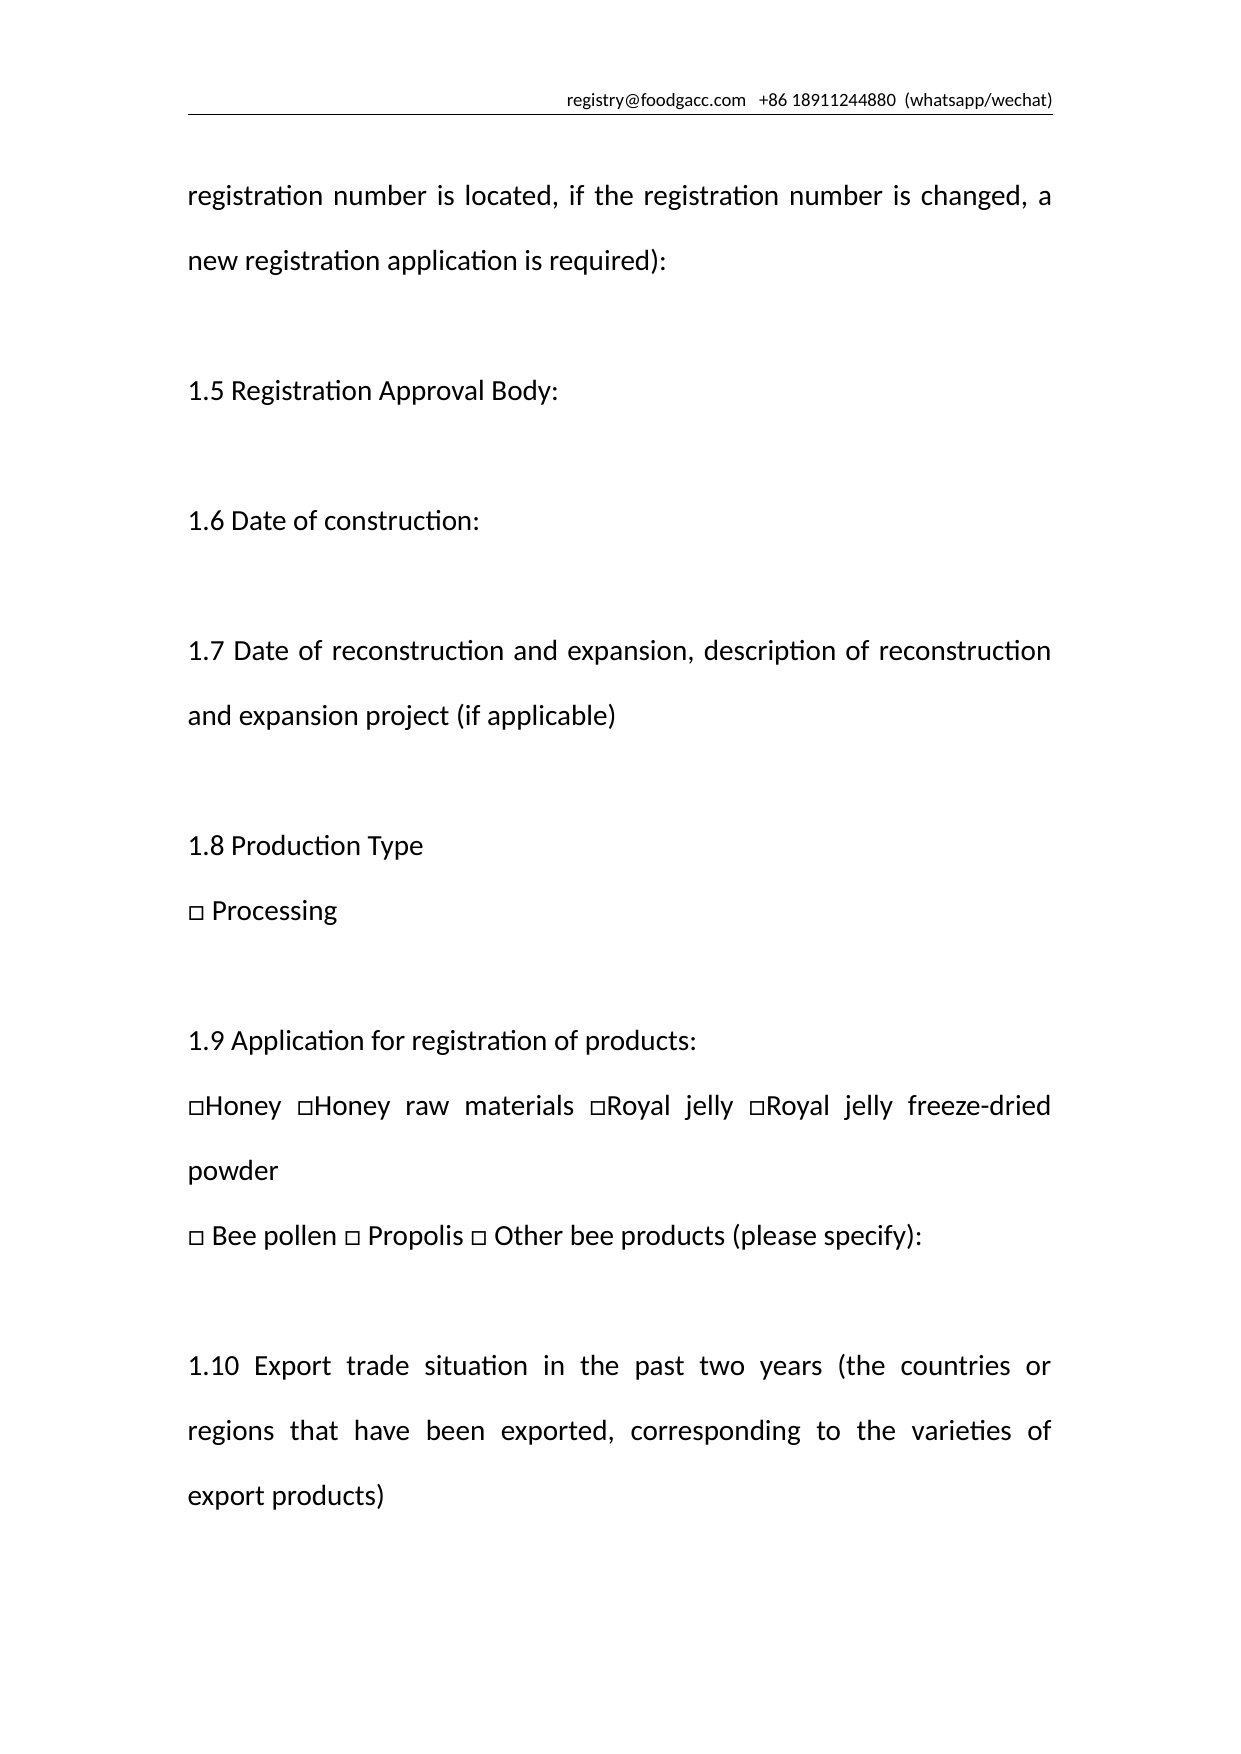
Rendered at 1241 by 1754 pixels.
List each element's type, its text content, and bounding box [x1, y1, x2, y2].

text □ Processing [187, 877, 1053, 942]
text 1.5 Registration Approval Body: [187, 357, 1053, 422]
text □ Bee pollen □ Propolis □ Other bee products (please specify): [187, 1202, 1053, 1267]
text 1.8 Production Type [187, 812, 1053, 877]
text 1.7 Date of reconstruction and expansion, description of reconstruction and expansion project (if applicable) [187, 617, 1053, 747]
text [187, 162, 1053, 292]
text 1.6 Date of construction: [187, 487, 1053, 552]
text □Honey □Honey raw materials □Royal jelly □Royal jelly freeze-dried powder [187, 1072, 1053, 1202]
text 1.10 Export trade situation in the past two years (the countries or regions that have been exported, corresponding to the varieties of export products) [187, 1332, 1053, 1527]
text 1.9 Application for registration of products: [187, 1007, 1053, 1072]
